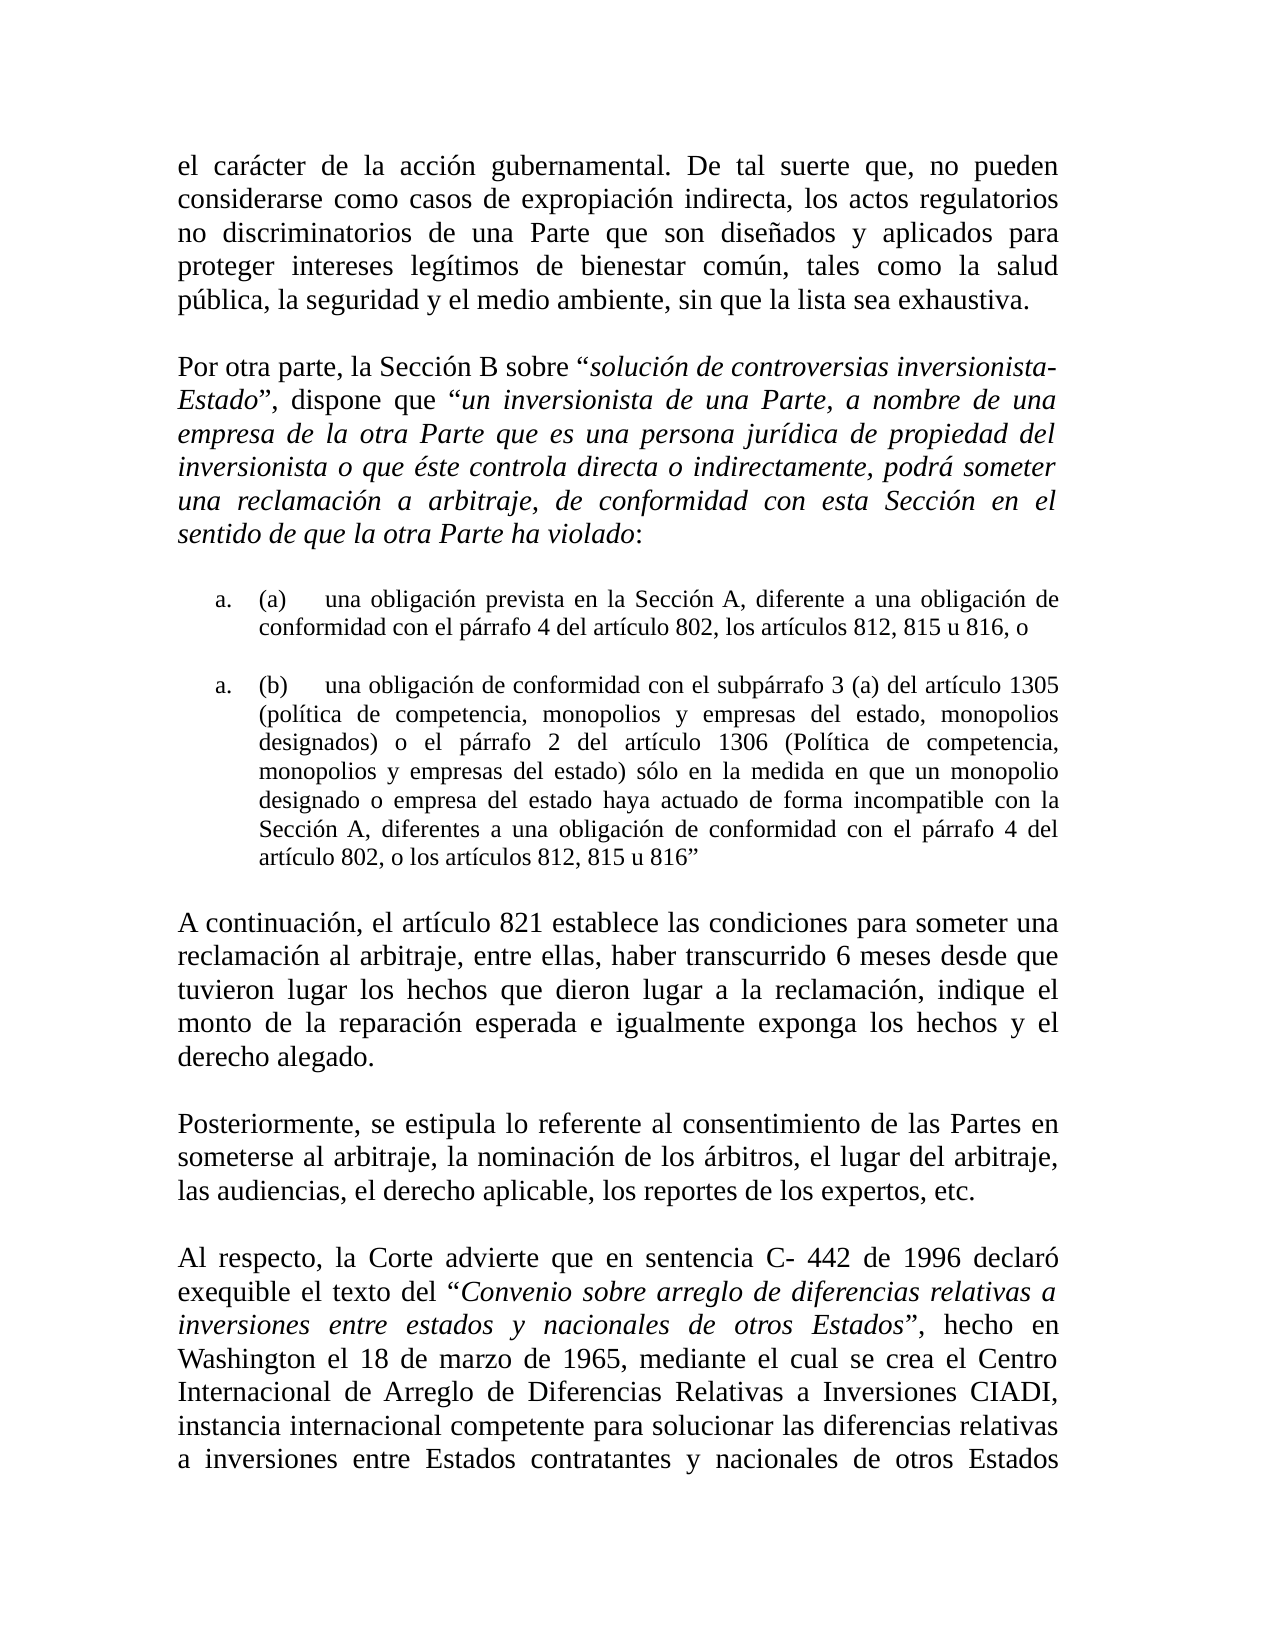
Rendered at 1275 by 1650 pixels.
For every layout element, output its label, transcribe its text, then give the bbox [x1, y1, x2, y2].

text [177, 1240, 1059, 1475]
text Por otra parte, la Sección B sobre “solución de controversias inversionista-Estado”, dispone que “un inversionista de una Parte, a nombre de una empresa de la otra Parte que es una persona jurídica de propiedad del inversionista o que éste controla directa o indirectamente, podrá someter una reclamación a arbitraje, de conformidad con esta Sección en el sentido de que la otra Parte ha violado: [177, 349, 1059, 550]
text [177, 148, 1059, 315]
list (a) una obligación prevista en la Sección A, diferente a una obligación de conformidad con el párrafo 4 del artículo 802, los artículos 812, 815 u 816, o [215, 584, 1059, 641]
text A continuación, el artículo 821 establece las condiciones para someter una reclamación al arbitraje, entre ellas, haber transcurrido 6 meses desde que tuvieron lugar los hechos que dieron lugar a la reclamación, indique el monto de la reparación esperada e igualmente exponga los hechos y el derecho alegado. [177, 905, 1059, 1072]
text Posteriormente, se estipula lo referente al consentimiento de las Partes en someterse al arbitraje, la nominación de los árbitros, el lugar del arbitraje, las audiencias, el derecho aplicable, los reportes de los expertos, etc. [177, 1106, 1059, 1207]
list (b) una obligación de conformidad con el subpárrafo 3 (a) del artículo 1305 (política de competencia, monopolios y empresas del estado, monopolios designados) o el párrafo 2 del artículo 1306 (Política de competencia, monopolios y empresas del estado) sólo en la medida en que un monopolio designado o empresa del estado haya actuado de forma incompatible con la Sección A, diferentes a una obligación de conformidad con el párrafo 4 del artículo 802, o los artículos 812, 815 u 816” [215, 670, 1059, 871]
